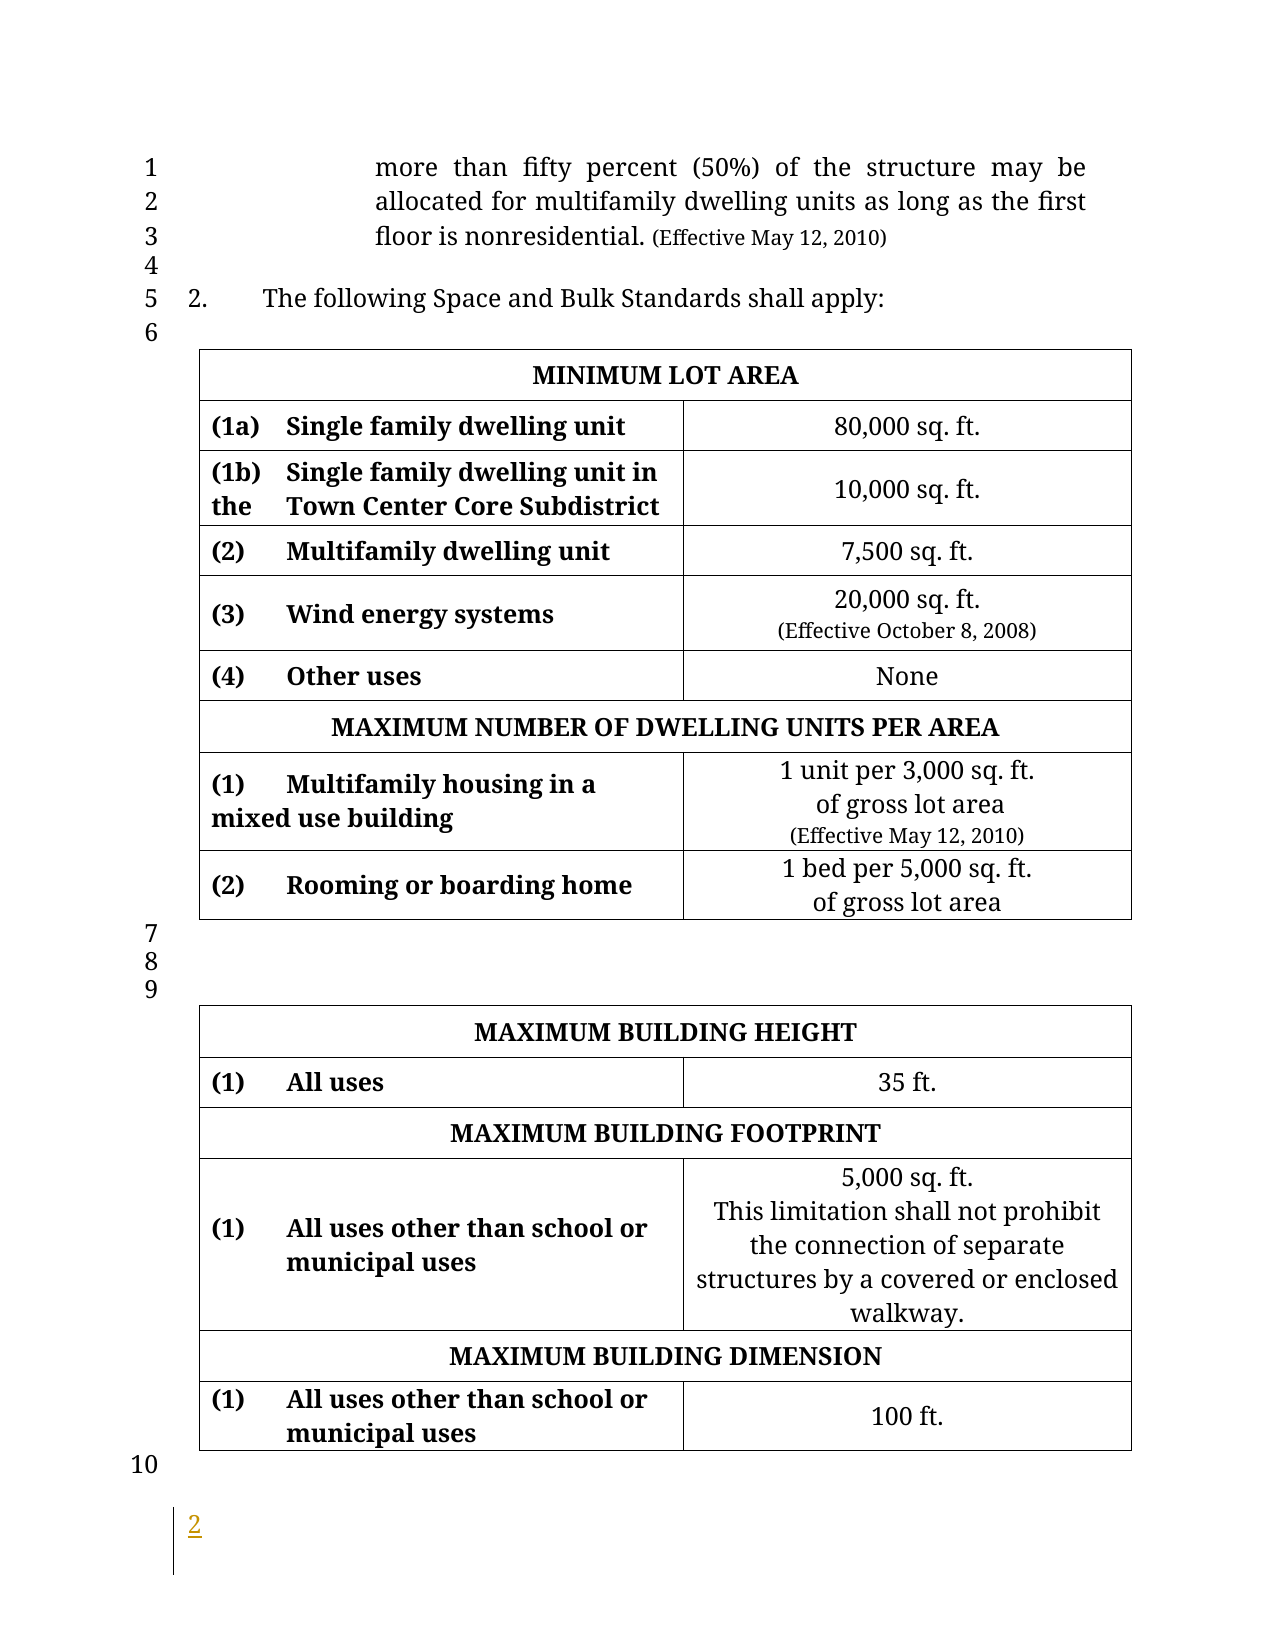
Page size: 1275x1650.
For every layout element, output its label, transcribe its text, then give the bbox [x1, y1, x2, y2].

text 2. The following Space and Bulk Standards shall apply: [187, 281, 1087, 315]
table_cell 35 ft. [684, 1058, 1131, 1107]
table_cell (2) Rooming or boarding home [200, 851, 683, 919]
table_cell (1) All uses other than school or municipal uses [200, 1382, 683, 1450]
table_cell (1) All uses other than school or municipal uses [200, 1159, 683, 1329]
table_cell (1) All uses [200, 1058, 683, 1107]
table_cell (2) Multifamily dwelling unit [200, 526, 683, 575]
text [337, 150, 1087, 252]
table_header MAXIMUM BUILDING HEIGHT [200, 1006, 1131, 1057]
table_cell (4) Other uses [200, 651, 683, 700]
table_cell None [684, 651, 1131, 700]
table_cell 5,000 sq. ft. This limitation shall not prohibit the connection of separate structures by a covered or enclosed walkway. [684, 1159, 1131, 1329]
table_header MINIMUM LOT AREA [200, 350, 1131, 400]
table_cell (1a) Single family dwelling unit [200, 401, 683, 450]
table_cell 20,000 sq. ft. (Effective October 8, 2008) [684, 576, 1131, 650]
table_cell 10,000 sq. ft. [684, 451, 1131, 525]
table_cell 7,500 sq. ft. [684, 526, 1131, 575]
table_cell 80,000 sq. ft. [684, 401, 1131, 450]
table_cell MAXIMUM BUILDING DIMENSION [200, 1331, 1131, 1381]
table_cell (3) Wind energy systems [200, 576, 683, 650]
table_cell 1 bed per 5,000 sq. ft. of gross lot area [684, 851, 1131, 919]
table_cell 1 unit per 3,000 sq. ft. of gross lot area (Effective May 12, 2010) [684, 753, 1131, 849]
table_cell MAXIMUM NUMBER OF DWELLING UNITS PER AREA [200, 701, 1131, 752]
table_cell (1) Multifamily housing in a mixed use building [200, 753, 683, 849]
table_cell (1b) Single family dwelling unit in the Town Center Core Subdistrict [200, 451, 683, 525]
table_cell MAXIMUM BUILDING FOOTPRINT [200, 1108, 1131, 1158]
table_cell 100 ft. [684, 1382, 1131, 1450]
